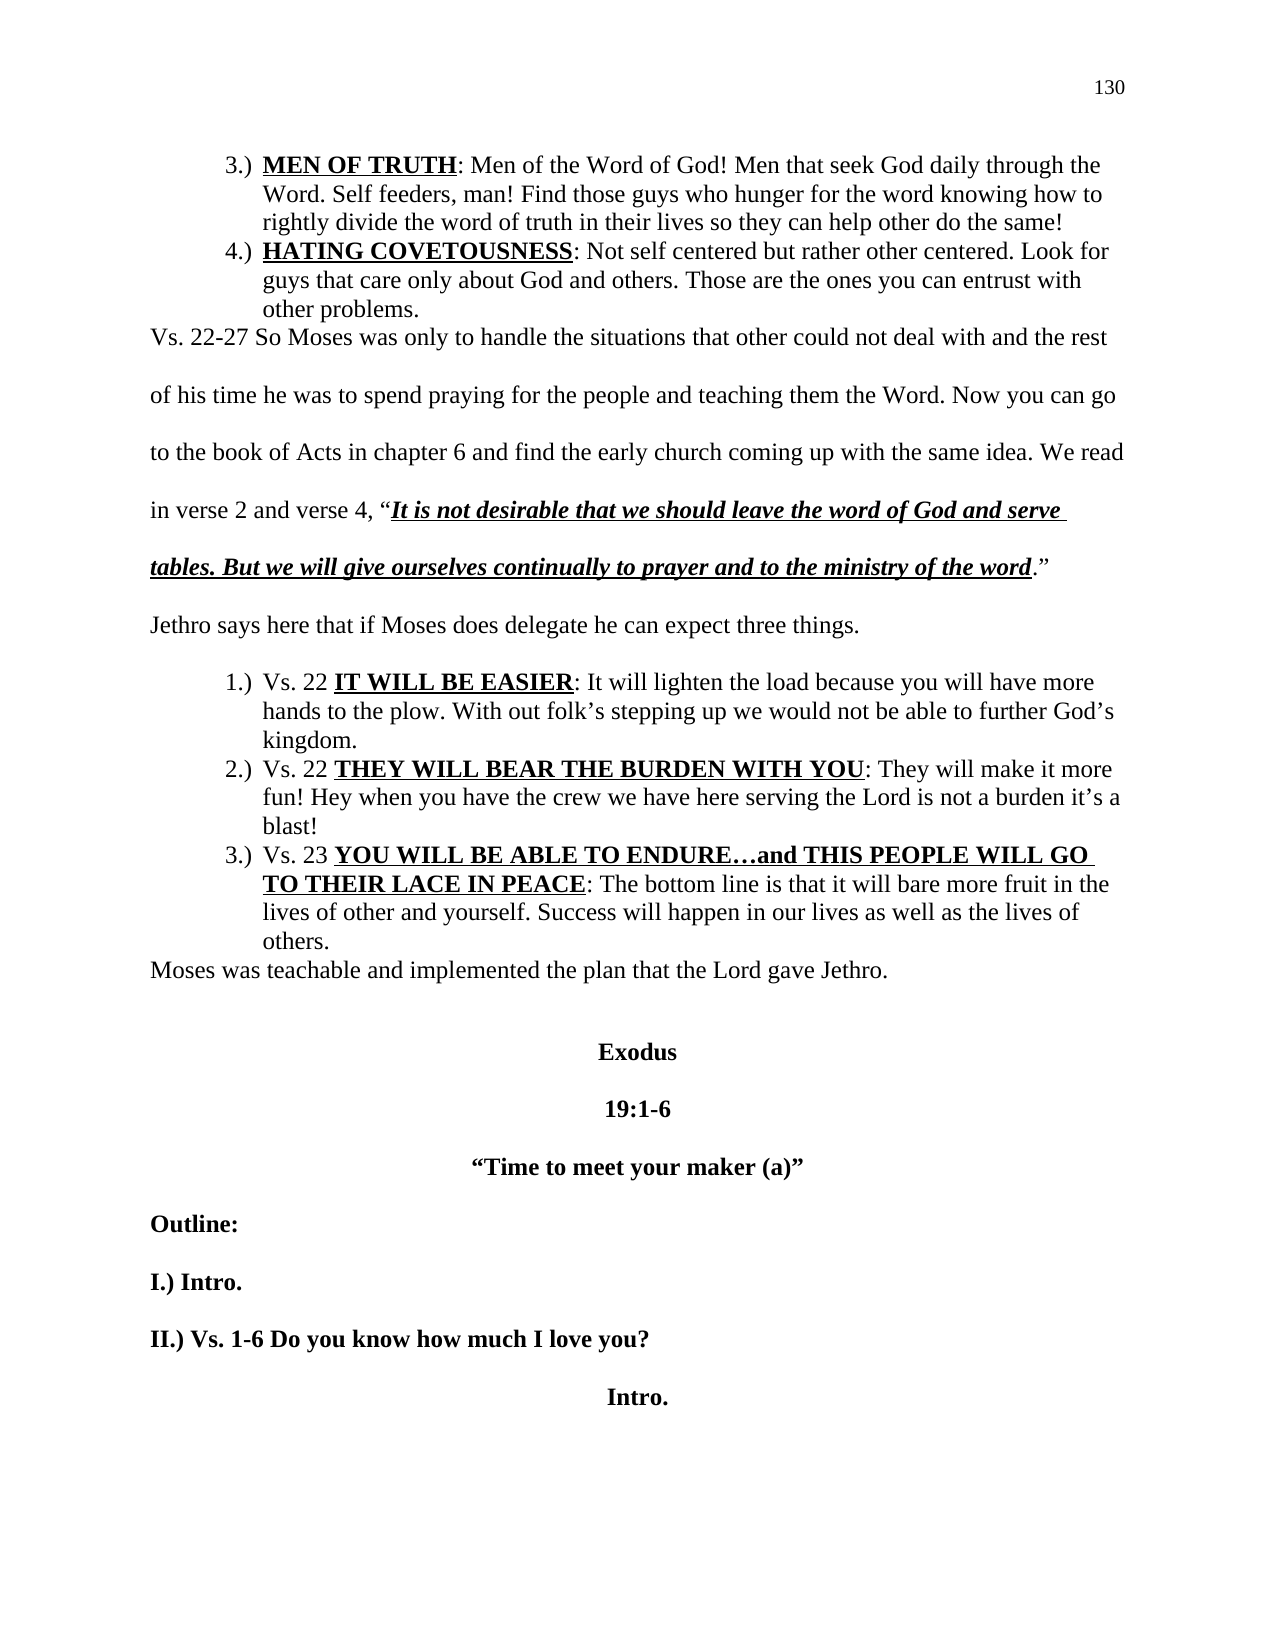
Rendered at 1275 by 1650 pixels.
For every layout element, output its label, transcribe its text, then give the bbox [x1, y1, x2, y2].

list Vs. 23 YOU WILL BE ABLE TO ENDURE…and THIS PEOPLE WILL GO TO THEIR LACE IN PEACE: The bottom line is that it will bare more fruit in the lives of other and yourself. Success will happen in our lives as well as the lives of others. [225, 840, 1125, 955]
text Outline: [150, 1209, 1125, 1238]
text Vs. 22-27 So Moses was only to handle the situations that other could not deal with and the rest of his time he was to spend praying for the people and teaching them the Word. Now you can go to the book of Acts in chapter 6 and find the early church coming up with the same idea. We read in verse 2 and verse 4, “It is not desirable that we should leave the word of God and serve tables. But we will give ourselves continually to prayer and to the ministry of the word.” [150, 322, 1125, 581]
list HATING COVETOUSNESS: Not self centered but rather other centered. Look for guys that care only about God and others. Those are the ones you can entrust with other problems. [225, 236, 1125, 322]
text Moses was teachable and implemented the plan that the Lord gave Jethro. [150, 955, 1125, 984]
text Intro. [150, 1382, 1125, 1410]
text I.) Intro. [150, 1267, 1125, 1295]
text 19:1-6 [150, 1094, 1125, 1123]
text Exodus [150, 1037, 1125, 1065]
list MEN OF TRUTH: Men of the Word of God! Men that seek God daily through the Word. Self feeders, man! Find those guys who hunger for the word knowing how to rightly divide the word of truth in their lives so they can help other do the same! [225, 150, 1125, 236]
list Vs. 22 IT WILL BE EASIER: It will lighten the load because you will have more hands to the plow. With out folk’s stepping up we would not be able to further God’s kingdom. [225, 667, 1125, 754]
text Jethro says here that if Moses does delegate he can expect three things. [150, 610, 1125, 639]
list Vs. 22 THEY WILL BEAR THE BURDEN WITH YOU: They will make it more fun! Hey when you have the crew we have here serving the Lord is not a burden it’s a blast! [225, 754, 1125, 840]
text “Time to meet your maker (a)” [150, 1152, 1125, 1180]
text II.) Vs. 1-6 Do you know how much I love you? [150, 1324, 1125, 1353]
